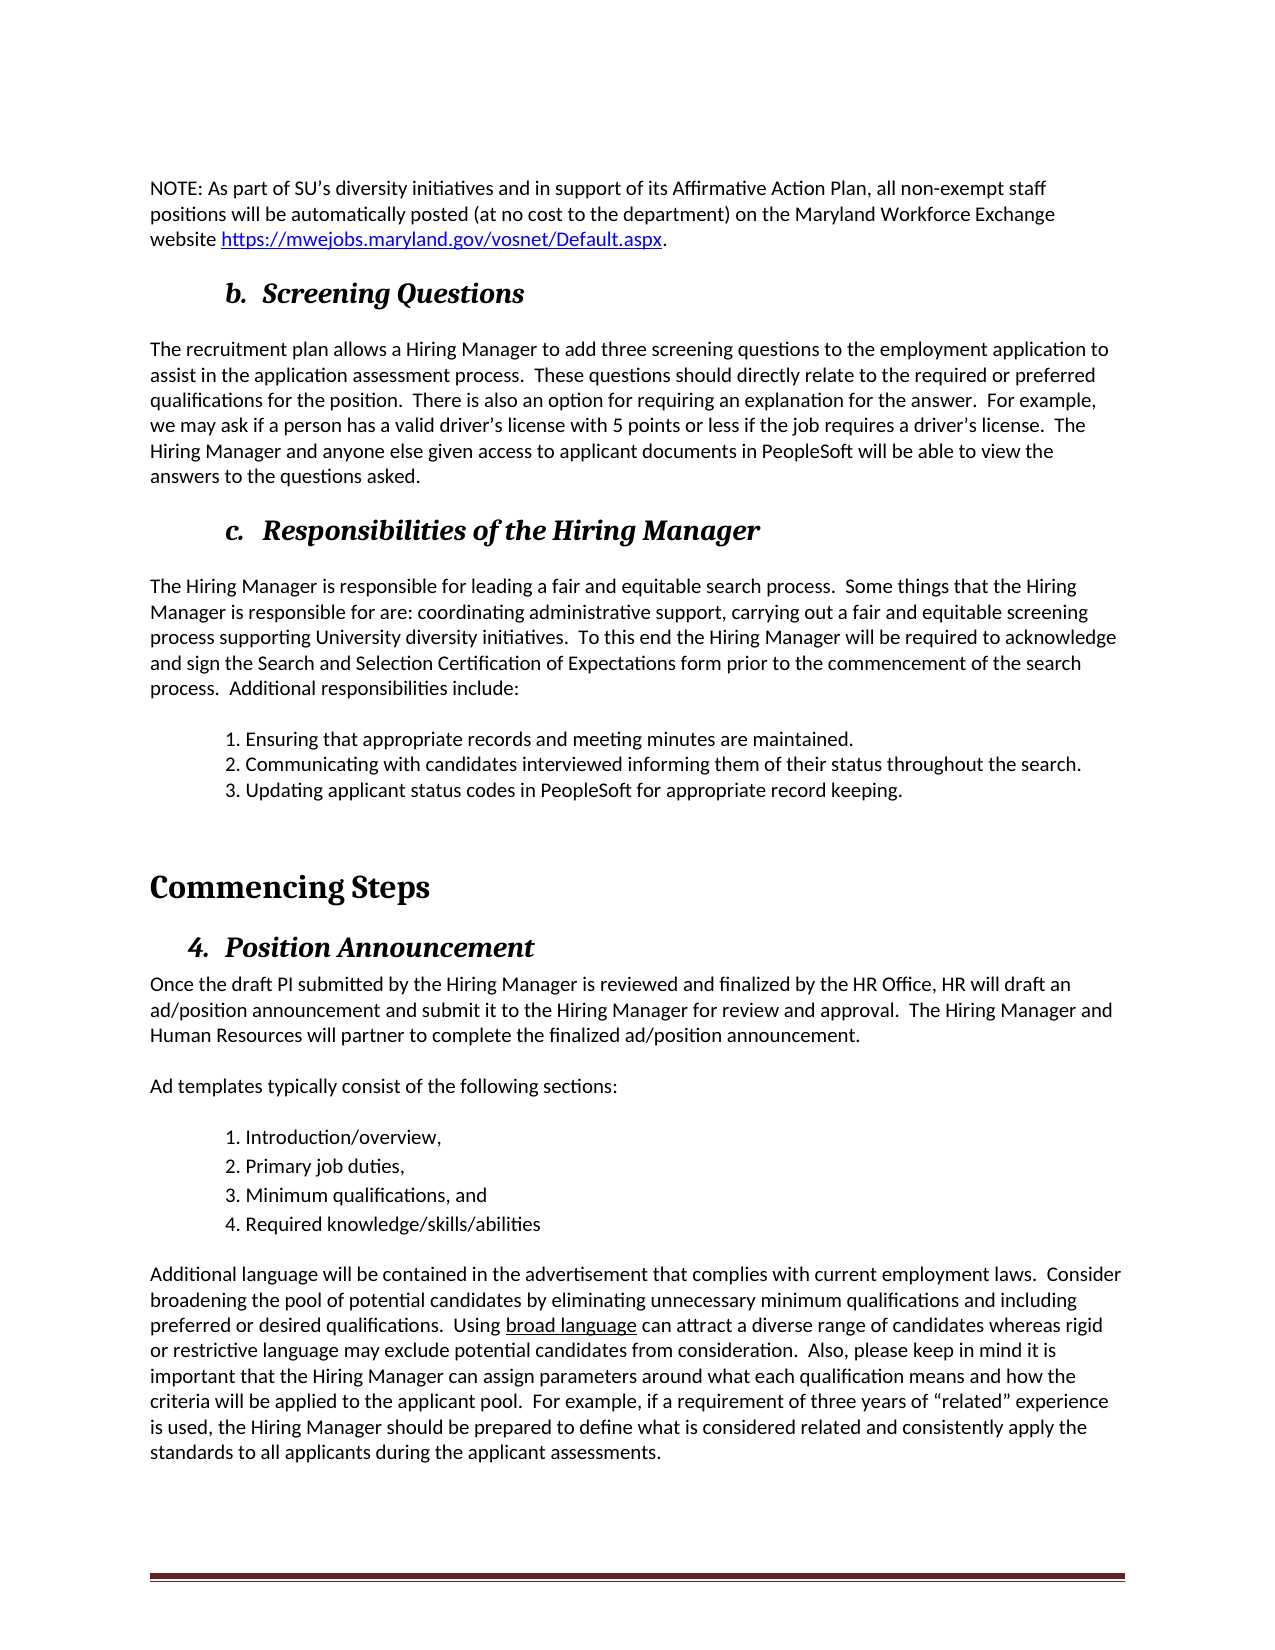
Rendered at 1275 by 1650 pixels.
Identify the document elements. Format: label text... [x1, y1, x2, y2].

list 4. Required knowledge/skills/abilities [225, 1211, 1125, 1237]
list Screening Questions [225, 277, 1125, 311]
list Responsibilities of the Hiring Manager [225, 514, 1125, 548]
text 3. Updating applicant status codes in PeopleSoft for appropriate record keeping. [225, 777, 1125, 802]
list 3. Minimum qualifications, and [225, 1182, 1125, 1208]
text Once the draft PI submitted by the Hiring Manager is reviewed and finalized by the HR Office, HR will draft an ad/position announcement and submit it to the Hiring Manager for review and approval. The Hiring Manager and Human Resources will partner to complete the finalized ad/position announcement. [150, 971, 1125, 1048]
text 2. Communicating with candidates interviewed informing them of their status throughout the search. [225, 752, 1125, 777]
text 1. Ensuring that appropriate records and meeting minutes are maintained. [225, 726, 1125, 752]
text The recruitment plan allows a Hiring Manager to add three screening questions to the employment application to assist in the application assessment process. These questions should directly relate to the required or preferred qualifications for the position. There is also an option for requiring an explanation for the answer. For example, we may ask if a person has a valid driver’s license with 5 points or less if the job requires a driver’s license. The Hiring Manager and anyone else given access to applicant documents in PeopleSoft will be able to view the answers to the questions asked. [150, 336, 1125, 489]
subtitle Position Announcement [187, 932, 1125, 965]
text NOTE: As part of SU’s diversity initiatives and in support of its Affirmative Action Plan, all non-exempt staff positions will be automatically posted (at no cost to the department) on the Maryland Workforce Exchange website https://mwejobs.maryland.gov/vosnet/Default.aspx. [150, 175, 1125, 252]
text Ad templates typically consist of the following sections: [150, 1073, 1125, 1098]
text The Hiring Manager is responsible for leading a fair and equitable search process. Some things that the Hiring Manager is responsible for are: coordinating administrative support, carrying out a fair and equitable screening process supporting University diversity initiatives. To this end the Hiring Manager will be required to acknowledge and sign the Search and Selection Certification of Expectations form prior to the commencement of the search process. Additional responsibilities include: [150, 574, 1125, 701]
list 2. Primary job duties, [225, 1153, 1125, 1178]
text Additional language will be contained in the advertisement that complies with current employment laws. Consider broadening the pool of potential candidates by eliminating unnecessary minimum qualifications and including preferred or desired qualifications. Using broad language can attract a diverse range of candidates whereas rigid or restrictive language may exclude potential candidates from consideration. Also, please keep in mind it is important that the Hiring Manager can assign parameters around what each qualification means and how the criteria will be applied to the applicant pool. For example, if a requirement of three years of “related” experience is used, the Hiring Manager should be prepared to define what is considered related and consistently apply the standards to all applicants during the applicant assessments. [150, 1261, 1125, 1465]
subtitle Commencing Steps [150, 868, 1125, 907]
list 1. Introduction/overview, [225, 1124, 1125, 1149]
